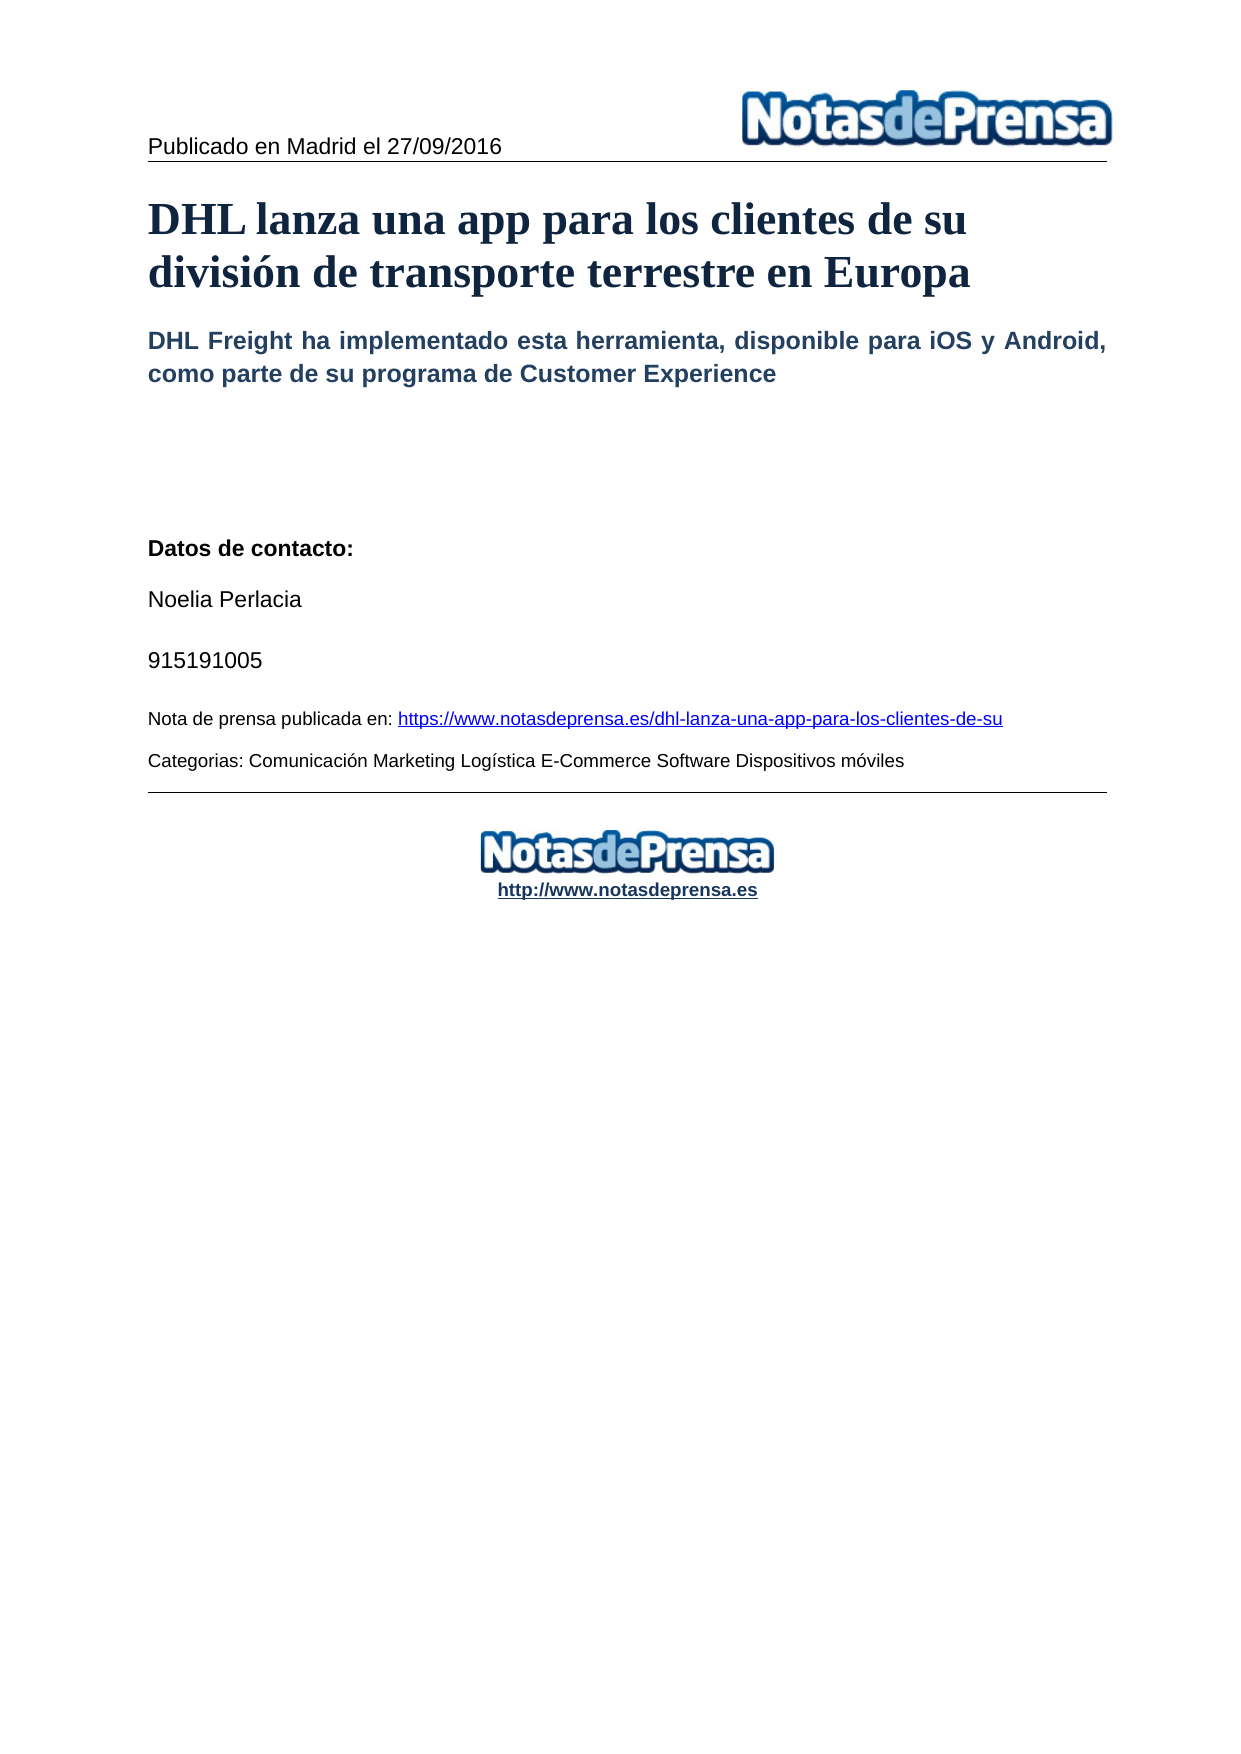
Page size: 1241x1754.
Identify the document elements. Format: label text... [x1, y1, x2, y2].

subtitle DHL lanza una app para los clientes de su división de transporte terrestre en Europa [148, 192, 1107, 297]
picture [480, 829, 775, 875]
text Nota de prensa publicada en: https://www.notasdeprensa.es/dhl-lanza-una-app-para-los-clientes-de-su [148, 707, 1107, 729]
text Categorias: Comunicación Marketing Logística E-Commerce Software Dispositivos móviles [148, 750, 1107, 771]
text Publicado en Madrid el 27/09/2016 [148, 133, 1107, 161]
picture [742, 90, 1113, 148]
text http://www.notasdeprensa.es [148, 879, 1107, 901]
text Noelia Perlacia [148, 586, 1063, 613]
text Datos de contacto: [148, 535, 1107, 562]
text 915191005 [148, 647, 1063, 673]
subtitle DHL Freight ha implementado esta herramienta, disponible para iOS y Android, como parte de su programa de Customer Experience [148, 326, 1107, 388]
